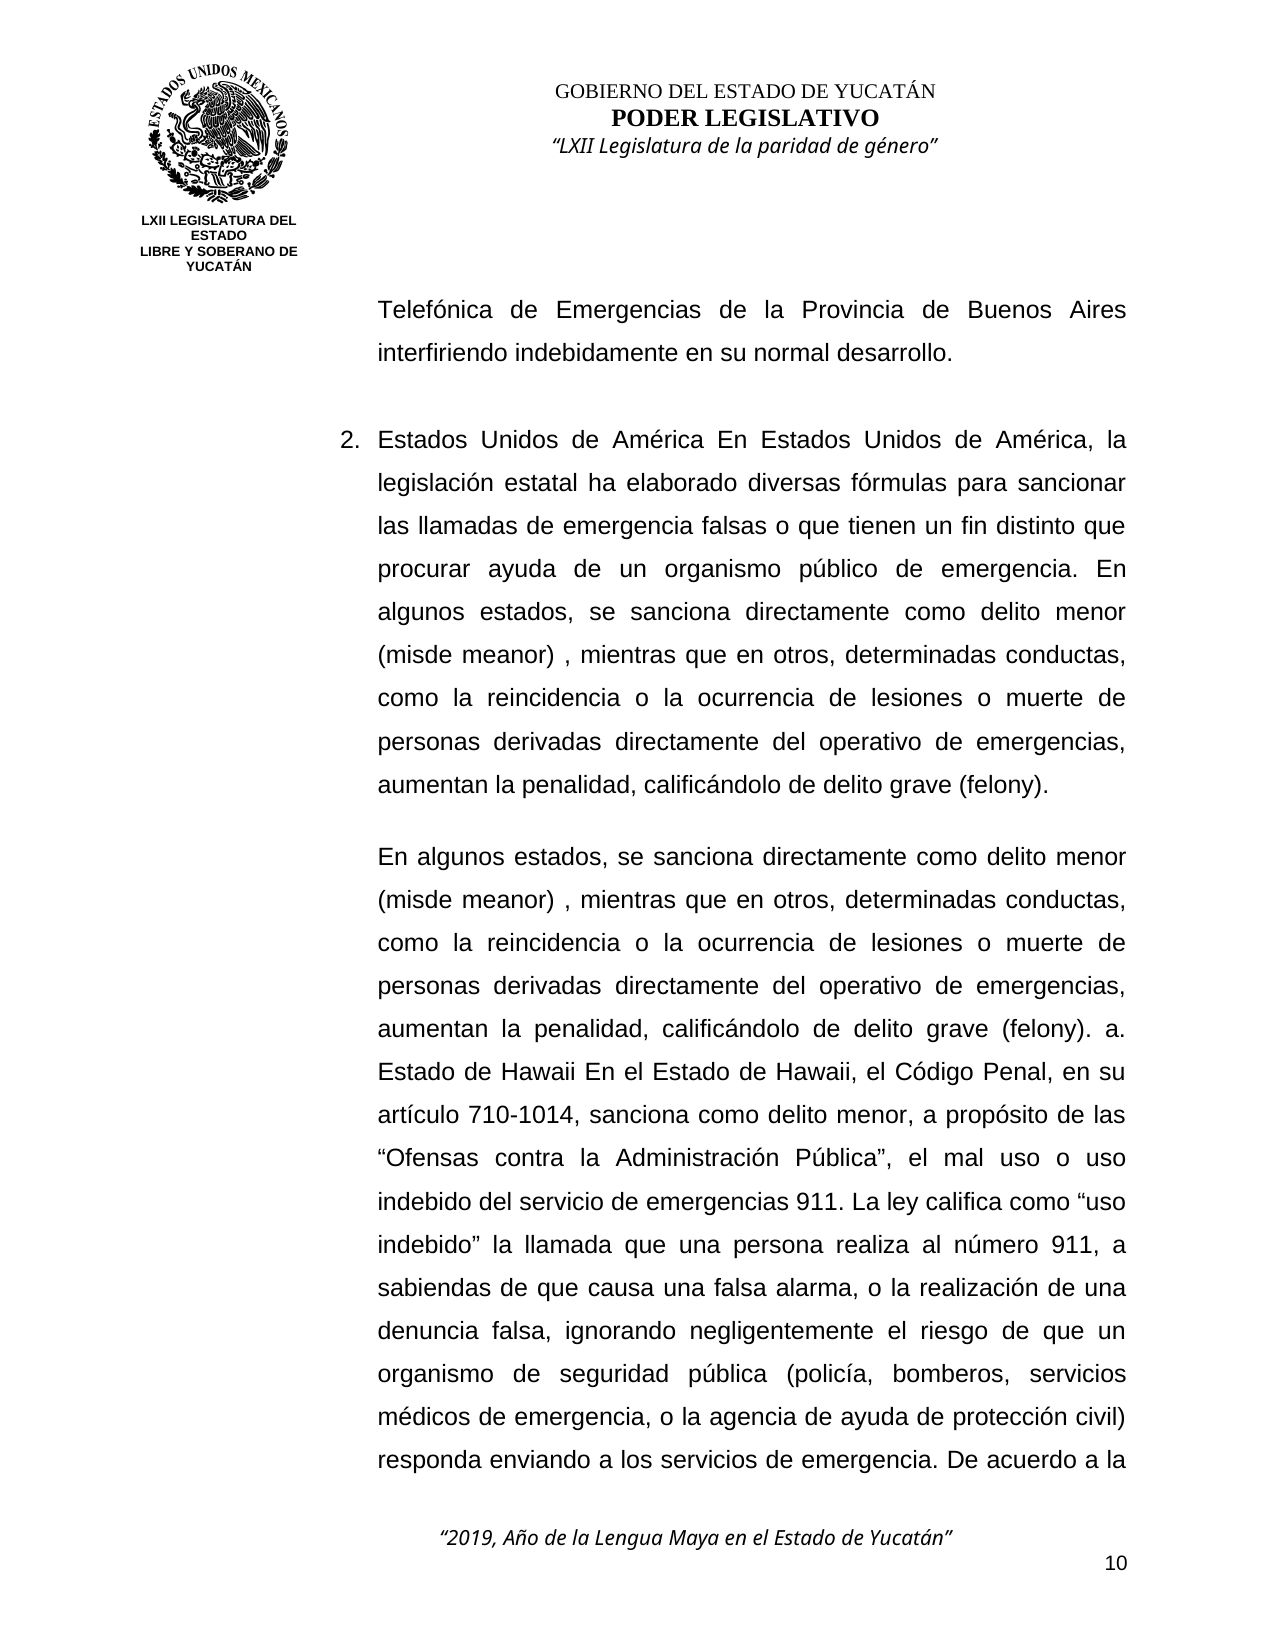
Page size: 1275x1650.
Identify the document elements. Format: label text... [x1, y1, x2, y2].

picture [114, 30, 322, 237]
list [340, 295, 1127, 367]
list Estados Unidos de América En Estados Unidos de América, la legislación estatal ha elaborado diversas fórmulas para sancionar las llamadas de emergencia falsas o que tienen un fin distinto que procurar ayuda de un organismo público de emergencia. En algunos estados, se sanciona directamente como delito menor (misde meanor) , mientras que en otros, determinadas conductas, como la reincidencia o la ocurrencia de lesiones o muerte de personas derivadas directamente del operativo de emergencias, aumentan la penalidad, calificándolo de delito grave (felony). [340, 425, 1127, 798]
